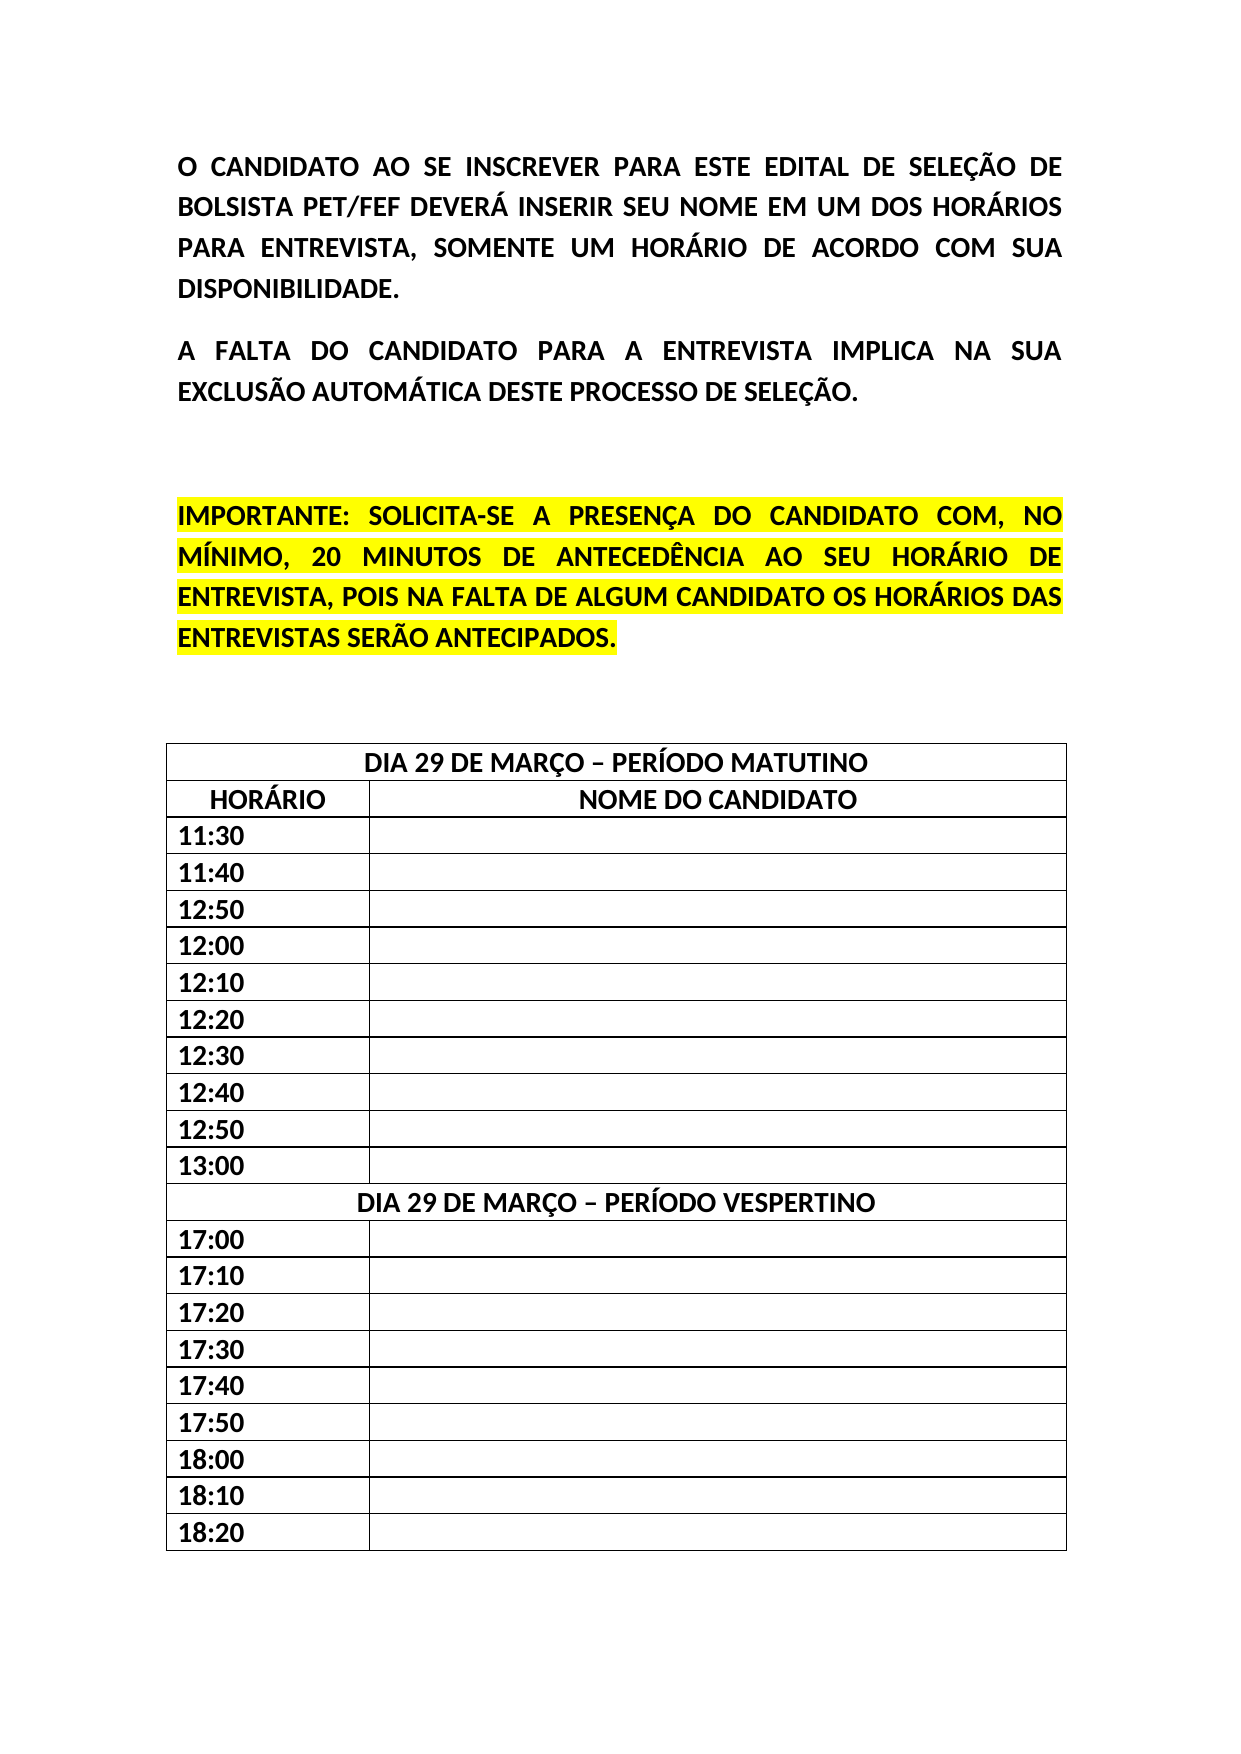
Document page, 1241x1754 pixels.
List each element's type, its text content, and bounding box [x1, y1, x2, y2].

table_cell [370, 818, 1066, 853]
table_cell [370, 1074, 1066, 1110]
table_cell [370, 1441, 1066, 1476]
table_cell 12:40 [167, 1074, 369, 1110]
table_cell [370, 1368, 1066, 1403]
table_cell [370, 1038, 1066, 1073]
table_header DIA 29 DE MARÇO – PERÍODO MATUTINO [167, 744, 1066, 780]
table_cell 17:50 [167, 1404, 369, 1440]
text A FALTA DO CANDIDATO PARA A ENTREVISTA IMPLICA NA SUA EXCLUSÃO AUTOMÁTICA DESTE PROCESSO DE SELEÇÃO. [177, 332, 1063, 409]
table_cell [370, 854, 1066, 890]
table_cell [370, 1221, 1066, 1256]
table_cell [370, 1294, 1066, 1330]
table_cell [370, 1148, 1066, 1183]
table_cell 12:50 [167, 891, 369, 926]
table_cell 12:20 [167, 1001, 369, 1036]
table_cell 11:30 [167, 818, 369, 853]
table_cell [370, 1258, 1066, 1293]
table_cell [370, 964, 1066, 1000]
table_cell [370, 1001, 1066, 1036]
table_cell 18:00 [167, 1441, 369, 1476]
table_cell 17:20 [167, 1294, 369, 1330]
table_cell 12:10 [167, 964, 369, 1000]
table_cell 12:50 [167, 1111, 369, 1146]
text IMPORTANTE: SOLICITA-SE A PRESENÇA DO CANDIDATO COM, NO MÍNIMO, 20 MINUTOS DE ANTECEDÊNCIA AO SEU HORÁRIO DE ENTREVISTA, POIS NA FALTA DE ALGUM CANDIDATO OS HORÁRIOS DAS ENTREVISTAS SERÃO ANTECIPADOS. [177, 614, 1063, 655]
table_cell [370, 1331, 1066, 1366]
table_cell 17:00 [167, 1221, 369, 1256]
table_cell 12:00 [167, 928, 369, 963]
table_cell [370, 1514, 1066, 1550]
table_cell DIA 29 DE MARÇO – PERÍODO VESPERTINO [167, 1184, 1066, 1220]
table_cell [370, 1111, 1066, 1146]
table_cell 18:10 [167, 1478, 369, 1513]
table_cell [370, 1404, 1066, 1440]
text O CANDIDATO AO SE INSCREVER PARA ESTE EDITAL DE SELEÇÃO DE BOLSISTA PET/FEF DEVERÁ INSERIR SEU NOME EM UM DOS HORÁRIOS PARA ENTREVISTA, SOMENTE UM HORÁRIO DE ACORDO COM SUA DISPONIBILIDADE. [177, 148, 1063, 306]
table_cell 13:00 [167, 1148, 369, 1183]
table_cell 18:20 [167, 1514, 369, 1550]
table_cell 17:40 [167, 1368, 369, 1403]
table_cell [370, 1478, 1066, 1513]
table_cell 17:30 [167, 1331, 369, 1366]
table_cell 11:40 [167, 854, 369, 890]
table_cell [370, 891, 1066, 926]
table_cell 12:30 [167, 1038, 369, 1073]
table_cell [370, 928, 1066, 963]
table_cell 17:10 [167, 1258, 369, 1293]
table_cell NOME DO CANDIDATO [370, 781, 1066, 816]
table_cell HORÁRIO [167, 781, 369, 816]
